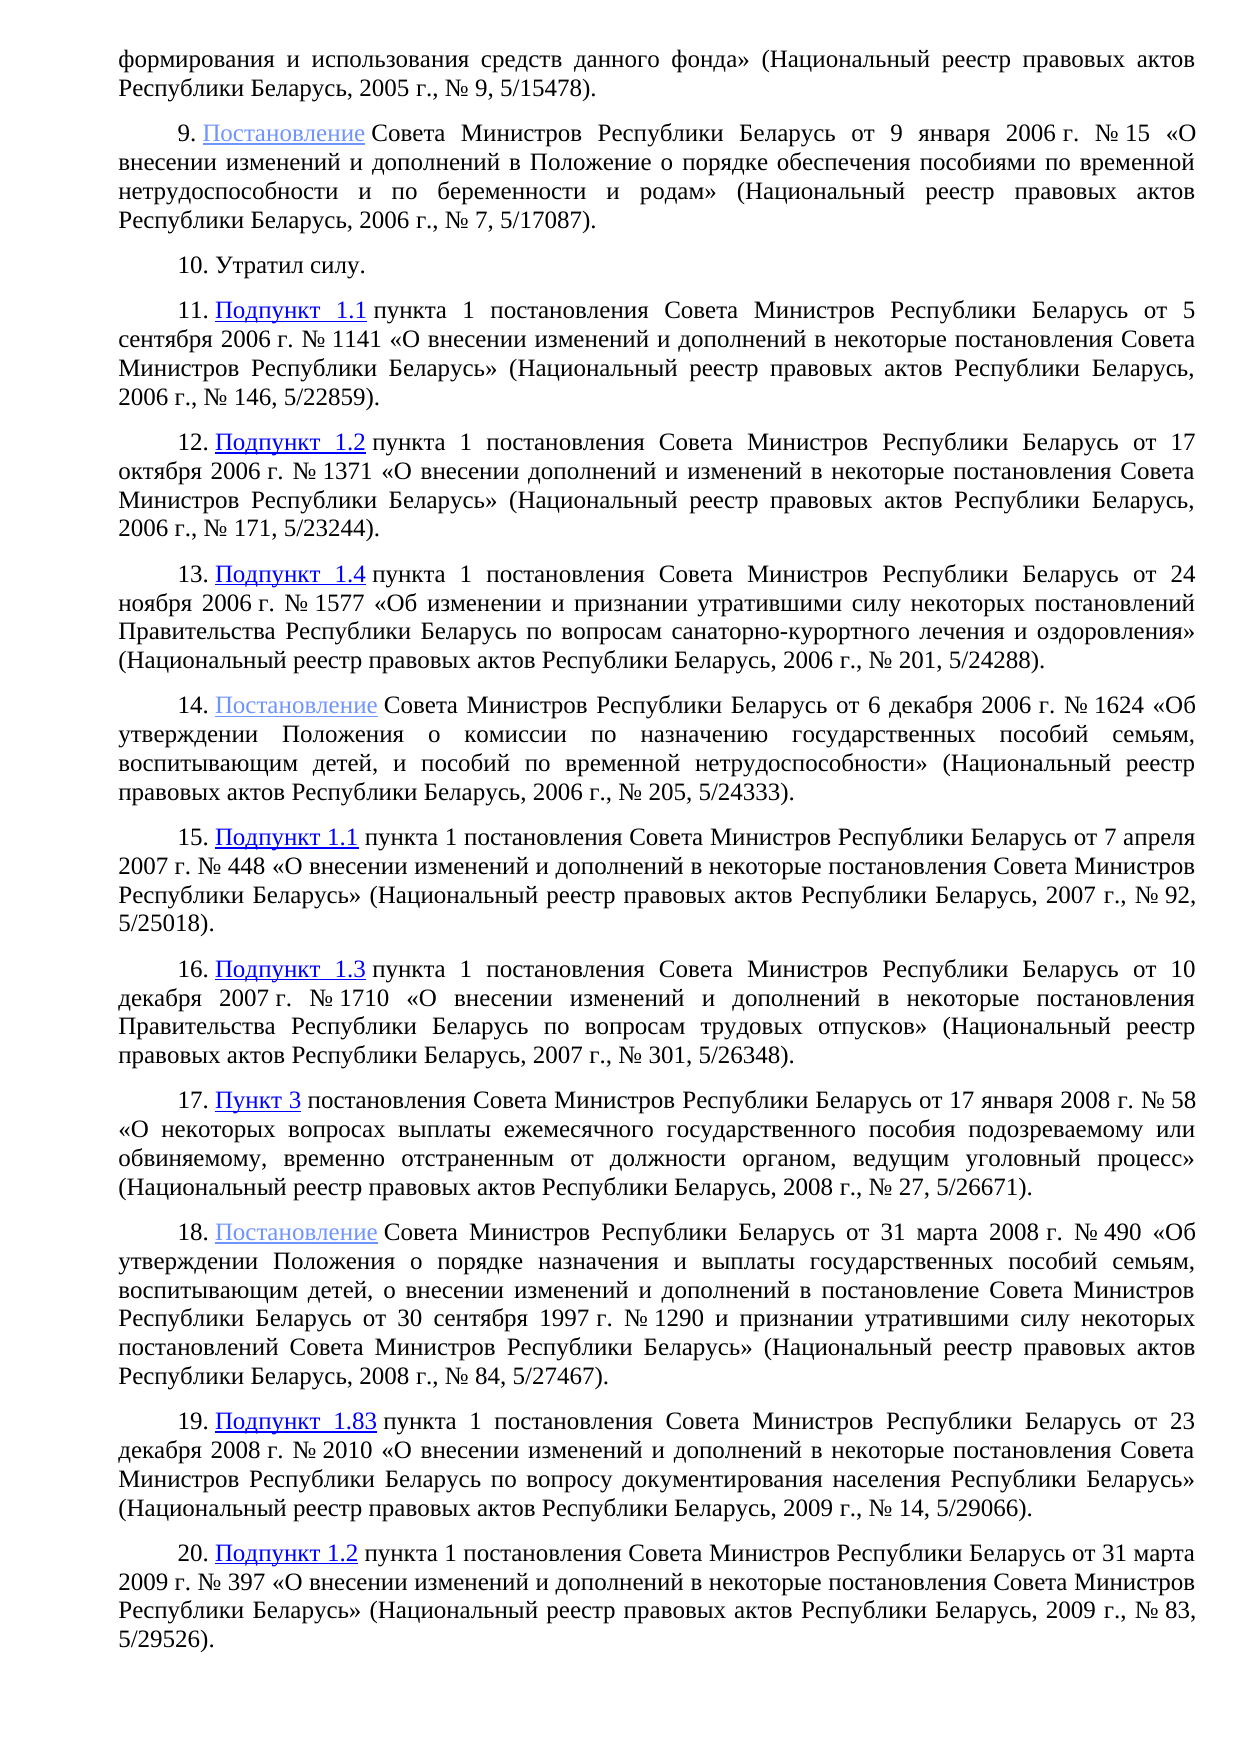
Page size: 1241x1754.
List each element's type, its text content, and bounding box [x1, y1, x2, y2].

text 15. Подпункт 1.1 пункта 1 постановления Совета Министров Республики Беларусь от 7 апреля 2007 г. № 448 «О внесении изменений и дополнений в некоторые постановления Совета Министров Республики Беларусь» (Национальный реестр правовых актов Республики Беларусь, 2007 г., № 92, 5/25018). [118, 822, 1196, 937]
text 16. Подпункт 1.3 пункта 1 постановления Совета Министров Республики Беларусь от 10 декабря 2007 г. № 1710 «О внесении изменений и дополнений в некоторые постановления Правительства Республики Беларусь по вопросам трудовых отпусков» (Национальный реестр правовых актов Республики Беларусь, 2007 г., № 301, 5/26348). [118, 954, 1196, 1069]
text 9. Постановление Совета Министров Республики Беларусь от 9 января 2006 г. № 15 «О внесении изменений и дополнений в Положение о порядке обеспечения пособиями по временной нетрудоспособности и по беременности и родам» (Национальный реестр правовых актов Республики Беларусь, 2006 г., № 7, 5/17087). [118, 118, 1196, 233]
text 19. Подпункт 1.83 пункта 1 постановления Совета Министров Республики Беларусь от 23 декабря 2008 г. № 2010 «О внесении изменений и дополнений в некоторые постановления Совета Министров Республики Беларусь по вопросу документирования населения Республики Беларусь» (Национальный реестр правовых актов Республики Беларусь, 2009 г., № 14, 5/29066). [118, 1406, 1196, 1521]
text 20. Подпункт 1.2 пункта 1 постановления Совета Министров Республики Беларусь от 31 марта 2009 г. № 397 «О внесении изменений и дополнений в некоторые постановления Совета Министров Республики Беларусь» (Национальный реестр правовых актов Республики Беларусь, 2009 г., № 83, 5/29526). [118, 1538, 1196, 1653]
text 17. Пункт 3 постановления Совета Министров Республики Беларусь от 17 января 2008 г. № 58 «О некоторых вопросах выплаты ежемесячного государственного пособия подозреваемому или обвиняемому, временно отстраненным от должности органом, ведущим уголовный процесс» (Национальный реестр правовых актов Республики Беларусь, 2008 г., № 27, 5/26671). [118, 1086, 1196, 1201]
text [118, 44, 1196, 102]
text 10. Утратил силу. [118, 250, 1196, 279]
text 18. Постановление Совета Министров Республики Беларусь от 31 марта 2008 г. № 490 «Об утверждении Положения о порядке назначения и выплаты государственных пособий семьям, воспитывающим детей, о внесении изменений и дополнений в постановление Совета Министров Республики Беларусь от 30 сентября 1997 г. № 1290 и признании утратившими силу некоторых постановлений Совета Министров Республики Беларусь» (Национальный реестр правовых актов Республики Беларусь, 2008 г., № 84, 5/27467). [118, 1217, 1196, 1390]
text 13. Подпункт 1.4 пункта 1 постановления Совета Министров Республики Беларусь от 24 ноября 2006 г. № 1577 «Об изменении и признании утратившими силу некоторых постановлений Правительства Республики Беларусь по вопросам санаторно-курортного лечения и оздоровления» (Национальный реестр правовых актов Республики Беларусь, 2006 г., № 201, 5/24288). [118, 559, 1196, 674]
text 12. Подпункт 1.2 пункта 1 постановления Совета Министров Республики Беларусь от 17 октября 2006 г. № 1371 «О внесении дополнений и изменений в некоторые постановления Совета Министров Республики Беларусь» (Национальный реестр правовых актов Республики Беларусь, 2006 г., № 171, 5/23244). [118, 427, 1196, 542]
text 14. Постановление Совета Министров Республики Беларусь от 6 декабря 2006 г. № 1624 «Об утверждении Положения о комиссии по назначению государственных пособий семьям, воспитывающим детей, и пособий по временной нетрудоспособности» (Национальный реестр правовых актов Республики Беларусь, 2006 г., № 205, 5/24333). [118, 691, 1196, 806]
text 11. Подпункт 1.1 пункта 1 постановления Совета Министров Республики Беларусь от 5 сентября 2006 г. № 1141 «О внесении изменений и дополнений в некоторые постановления Совета Министров Республики Беларусь» (Национальный реестр правовых актов Республики Беларусь, 2006 г., № 146, 5/22859). [118, 296, 1196, 411]
